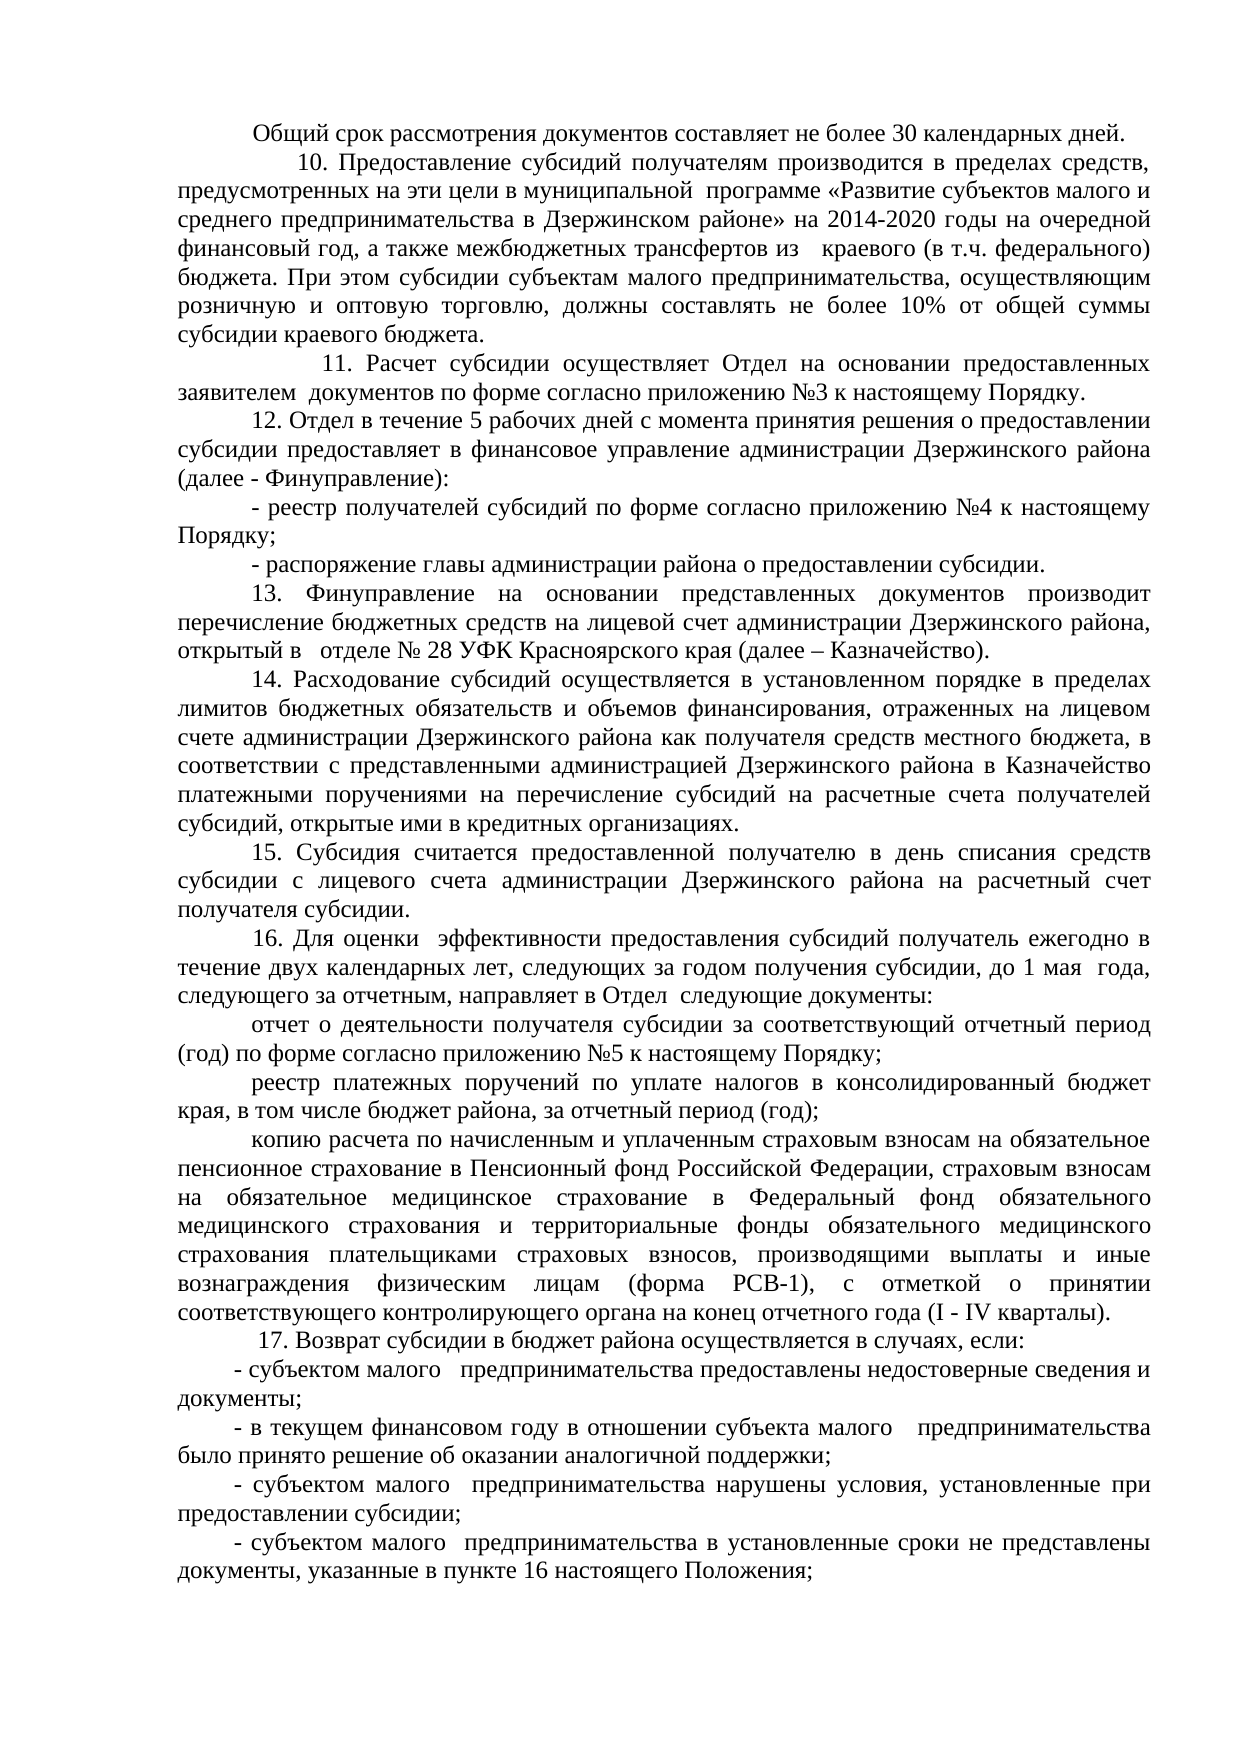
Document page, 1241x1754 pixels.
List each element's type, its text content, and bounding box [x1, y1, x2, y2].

text - распоряжение главы администрации района о предоставлении субсидии. [177, 549, 1152, 578]
text 12. Отдел в течение 5 рабочих дней с момента принятия решения о предоставлении субсидии предоставляет в финансовое управление администрации Дзержинского района (далее - Финуправление): [177, 406, 1152, 492]
text - в текущем финансовом году в отношении субъекта малого предпринимательства было принято решение об оказании аналогичной поддержки; [177, 1412, 1152, 1469]
text 15. Субсидия считается предоставленной получателю в день списания средств субсидии с лицевого счета администрации Дзержинского района на расчетный счет получателя субсидии. [177, 837, 1152, 923]
text отчет о деятельности получателя субсидии за соответствующий отчетный период (год) по форме согласно приложению №5 к настоящему Порядку; [177, 1009, 1152, 1067]
text реестр платежных поручений по уплате налогов в консолидированный бюджет края, в том числе бюджет района, за отчетный период (год); [177, 1067, 1152, 1124]
text - субъектом малого предпринимательства в установленные сроки не представлены документы, указанные в пункте 16 настоящего Положения; [177, 1527, 1152, 1584]
text Общий срок рассмотрения документов составляет не более 30 календарных дней. [177, 118, 1152, 147]
text 10. Предоставление субсидий получателям производится в пределах средств, предусмотренных на эти цели в муниципальной программе «Развитие субъектов малого и среднего предпринимательства в Дзержинском районе» на 2014-2020 годы на очередной финансовый год, а также межбюджетных трансфертов из краевого (в т.ч. федерального) бюджета. При этом субсидии субъектам малого предпринимательства, осуществляющим розничную и оптовую торговлю, должны составлять не более 10% от общей суммы субсидии краевого бюджета. [177, 147, 1152, 348]
text 11. Расчет субсидии осуществляет Отдел на основании предоставленных заявителем документов по форме согласно приложению №3 к настоящему Порядку. [177, 348, 1152, 406]
text 17. Возврат субсидии в бюджет района осуществляется в случаях, если: [177, 1326, 1152, 1354]
text копию расчета по начисленным и уплаченным страховым взносам на обязательное пенсионное страхование в Пенсионный фонд Российской Федерации, страховым взносам на обязательное медицинское страхование в Федеральный фонд обязательного медицинского страхования и территориальные фонды обязательного медицинского страхования плательщиками страховых взносов, производящими выплаты и иные вознаграждения физическим лицам (форма РСВ-1), с отметкой о принятии соответствующего контролирующего органа на конец отчетного года (I - IV кварталы). [177, 1124, 1152, 1326]
text - субъектом малого предпринимательства нарушены условия, установленные при предоставлении субсидии; [177, 1469, 1152, 1527]
text - субъектом малого предпринимательства предоставлены недостоверные сведения и документы; [177, 1354, 1152, 1412]
text 13. Финуправление на основании представленных документов производит перечисление бюджетных средств на лицевой счет администрации Дзержинского района, открытый в отделе № 28 УФК Красноярского края (далее – Казначейство). [177, 578, 1152, 664]
text 14. Расходование субсидий осуществляется в установленном порядке в пределах лимитов бюджетных обязательств и объемов финансирования, отраженных на лицевом счете администрации Дзержинского района как получателя средств местного бюджета, в соответствии с представленными администрацией Дзержинского района в Казначейство платежными поручениями на перечисление субсидий на расчетные счета получателей субсидий, открытые ими в кредитных организациях. [177, 664, 1152, 837]
text - реестр получателей субсидий по форме согласно приложению №4 к настоящему Порядку; [177, 492, 1152, 549]
text 16. Для оценки эффективности предоставления субсидий получатель ежегодно в течение двух календарных лет, следующих за годом получения субсидии, до 1 мая года, следующего за отчетным, направляет в Отдел следующие документы: [177, 923, 1152, 1009]
